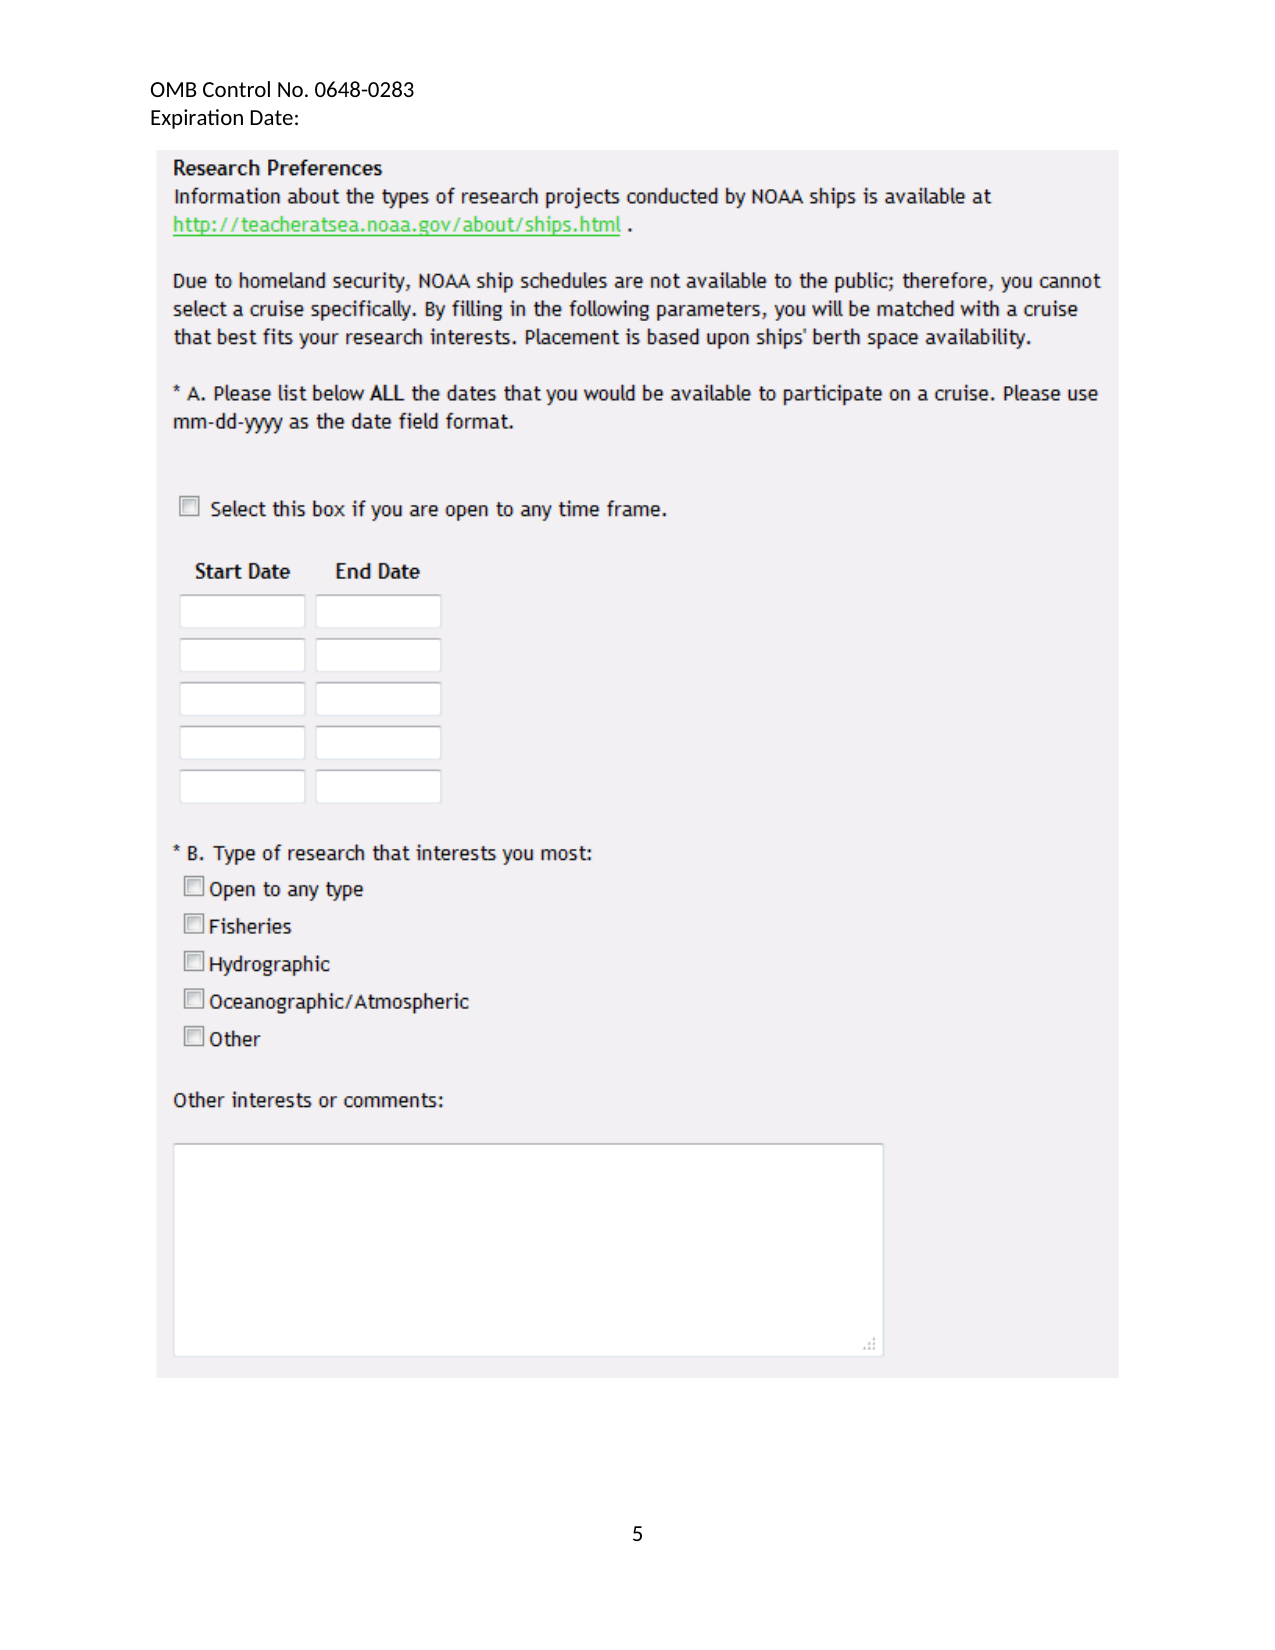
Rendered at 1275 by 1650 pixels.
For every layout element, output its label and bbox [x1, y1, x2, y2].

picture [156, 150, 1119, 1378]
